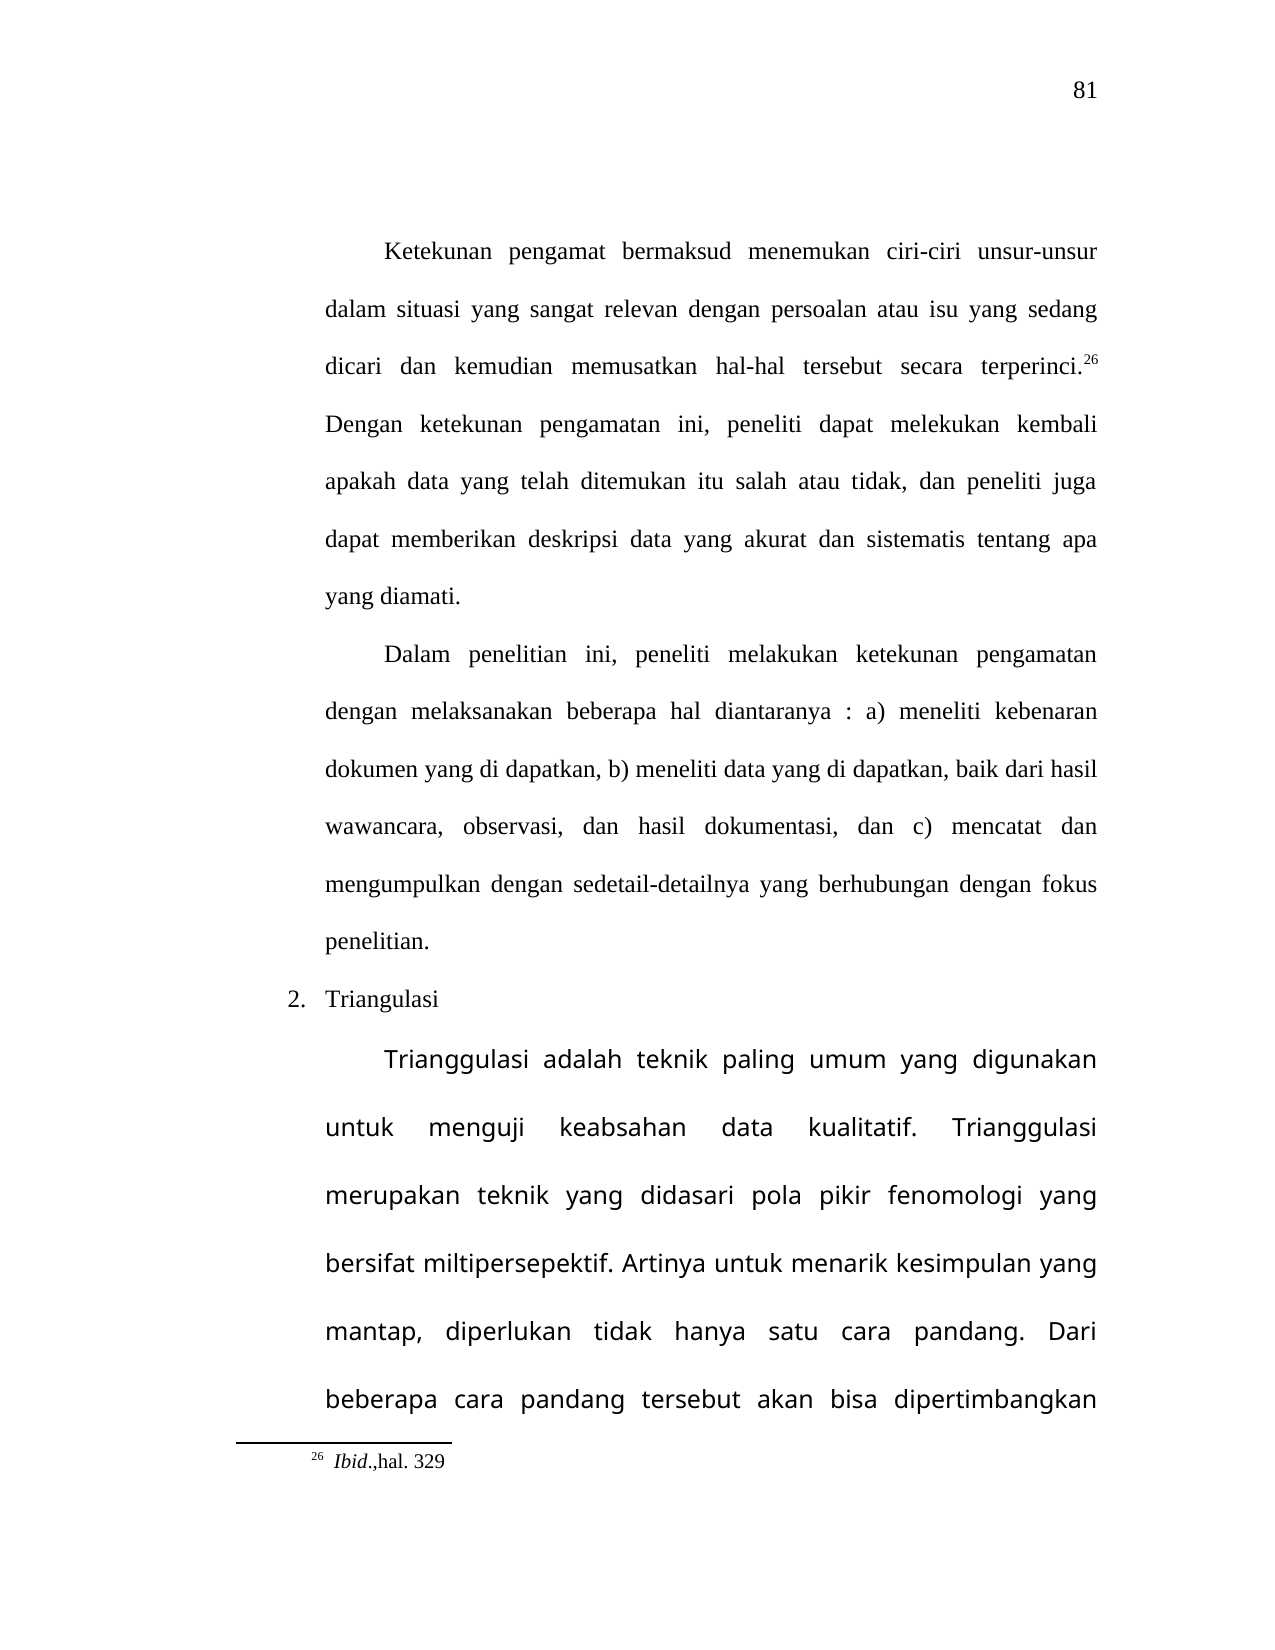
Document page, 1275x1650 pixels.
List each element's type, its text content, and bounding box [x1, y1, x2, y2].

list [325, 1041, 1098, 1416]
list Ketekunan pengamat bermaksud menemukan ciri-ciri unsur-unsur dalam situasi yang sangat relevan dengan persoalan atau isu yang sedang dicari dan kemudian memusatkan hal-hal tersebut secara terperinci. Dengan ketekunan pengamatan ini, peneliti dapat melekukan kembali apakah data yang telah ditemukan itu salah atau tidak, dan peneliti juga dapat memberikan deskripsi data yang akurat dan sistematis tentang apa yang diamati. [325, 236, 1098, 610]
list Triangulasi [287, 984, 1098, 1012]
list Dalam penelitian ini, peneliti melakukan ketekunan pengamatan dengan melaksanakan beberapa hal diantaranya : a) meneliti kebenaran dokumen yang di dapatkan, b) meneliti data yang di dapatkan, baik dari hasil wawancara, observasi, dan hasil dokumentasi, dan c) mencatat dan mengumpulkan dengan sedetail-detailnya yang berhubungan dengan fokus penelitian. [325, 639, 1098, 955]
